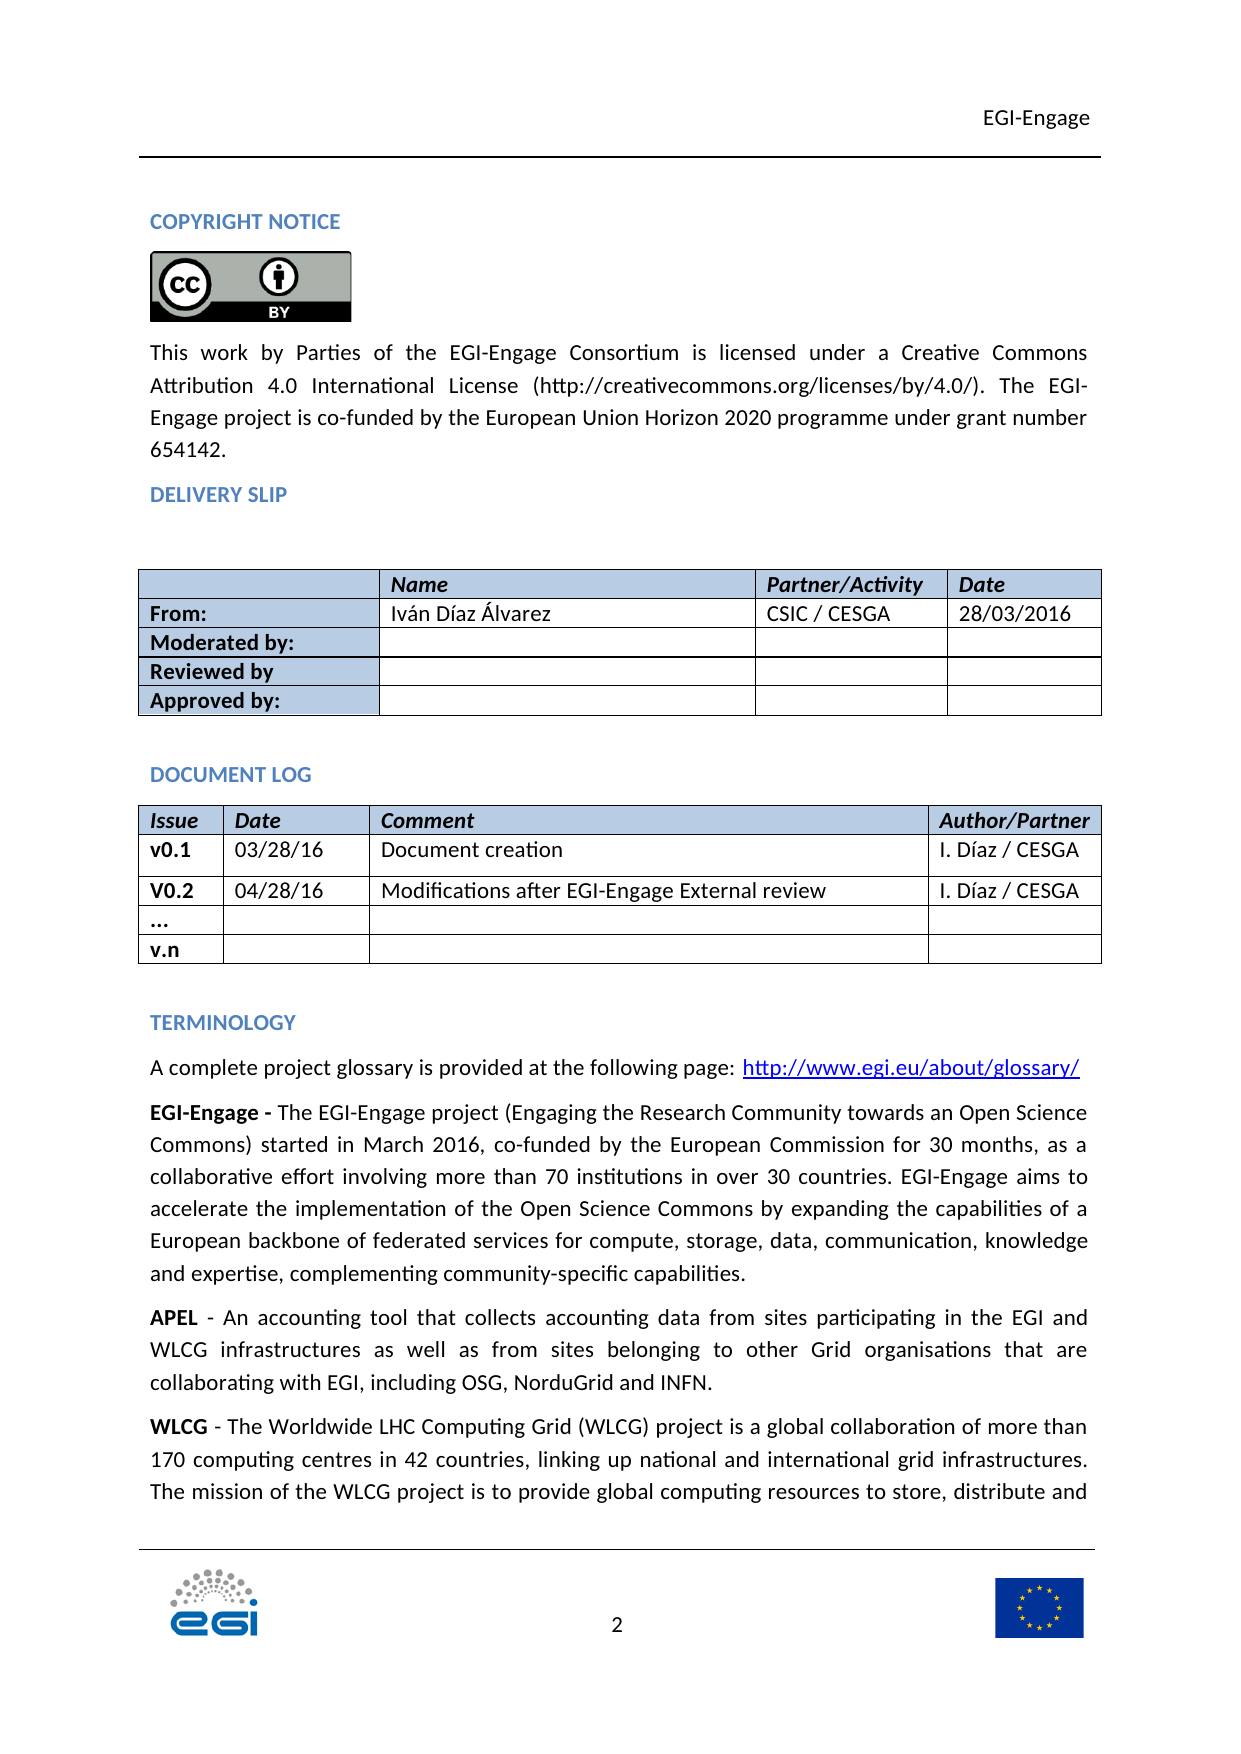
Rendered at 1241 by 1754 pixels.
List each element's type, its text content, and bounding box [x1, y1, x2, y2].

table_cell From: [139, 599, 379, 627]
table_cell 03/28/16 [224, 835, 369, 876]
table_header [139, 570, 379, 598]
table_cell Document creation [370, 835, 928, 876]
table_cell [948, 628, 1101, 656]
table_cell Iván Díaz Álvarez [380, 599, 755, 627]
table_cell V0.2 [139, 877, 223, 904]
table_cell v0.1 [139, 835, 223, 876]
table_cell [948, 658, 1101, 685]
text A complete project glossary is provided at the following page: http://www.egi.eu/about/glossary/ [150, 1053, 1090, 1081]
table_header Issue [139, 806, 223, 834]
picture [150, 1567, 276, 1638]
table_header Date [948, 570, 1101, 598]
table_cell [756, 628, 947, 656]
text EGI-Engage - The EGI-Engage project (Engaging the Research Community towards an Open Science Commons) started in March 2016, co-funded by the European Commission for 30 months, as a collaborative effort involving more than 70 institutions in over 30 countries. EGI-Engage aims to accelerate the implementation of the Open Science Commons by expanding the capabilities of a European backbone of federated services for compute, storage, data, communication, knowledge and expertise, complementing community-specific capabilities. [150, 1098, 1090, 1287]
table_cell [948, 686, 1101, 714]
table_cell 28/03/2016 [948, 599, 1101, 627]
table_header Author/Partner [929, 806, 1101, 834]
table_cell [224, 906, 369, 934]
table_cell CSIC / CESGA [756, 599, 947, 627]
table_cell [370, 935, 928, 963]
table_cell Moderated by: [139, 628, 379, 656]
text APEL - An accounting tool that collects accounting data from sites participating in the EGI and WLCG infrastructures as well as from sites belonging to other Grid organisations that are collaborating with EGI, including OSG, NorduGrid and INFN. [150, 1303, 1090, 1396]
text TERMINOLOGY [150, 1008, 1090, 1036]
table_header Comment [370, 806, 928, 834]
text This work by Parties of the EGI-Engage Consortium is licensed under a Creative Commons Attribution 4.0 International License (http://creativecommons.org/licenses/by/4.0/). The EGI-Engage project is co-funded by the European Union Horizon 2020 programme under grant number 654142. [150, 338, 1090, 463]
table_cell [370, 906, 928, 934]
table_header Partner/Activity [756, 570, 947, 598]
table_cell [380, 628, 755, 656]
table_cell [380, 686, 755, 714]
table_cell [380, 658, 755, 685]
table_cell I. Díaz / CESGA [929, 835, 1101, 876]
table_cell I. Díaz / CESGA [929, 877, 1101, 904]
text COPYRIGHT NOTICE [150, 207, 1090, 235]
table_cell [756, 686, 947, 714]
table_header Date [224, 806, 369, 834]
table_cell 04/28/16 [224, 877, 369, 904]
text DOCUMENT LOG [150, 760, 1090, 788]
table_cell v.n [139, 935, 223, 963]
table_cell Modifications after EGI-Engage External review [370, 877, 928, 904]
table_cell ... [139, 906, 223, 934]
text DELIVERY SLIP [150, 480, 1090, 508]
table_cell [224, 935, 369, 963]
table_header Name [380, 570, 755, 598]
table_cell [756, 658, 947, 685]
table_cell [929, 906, 1101, 934]
table_cell [929, 935, 1101, 963]
table_cell Reviewed by [139, 658, 379, 685]
picture [995, 1578, 1084, 1638]
picture [150, 251, 352, 322]
table_cell Approved by: [139, 686, 379, 714]
